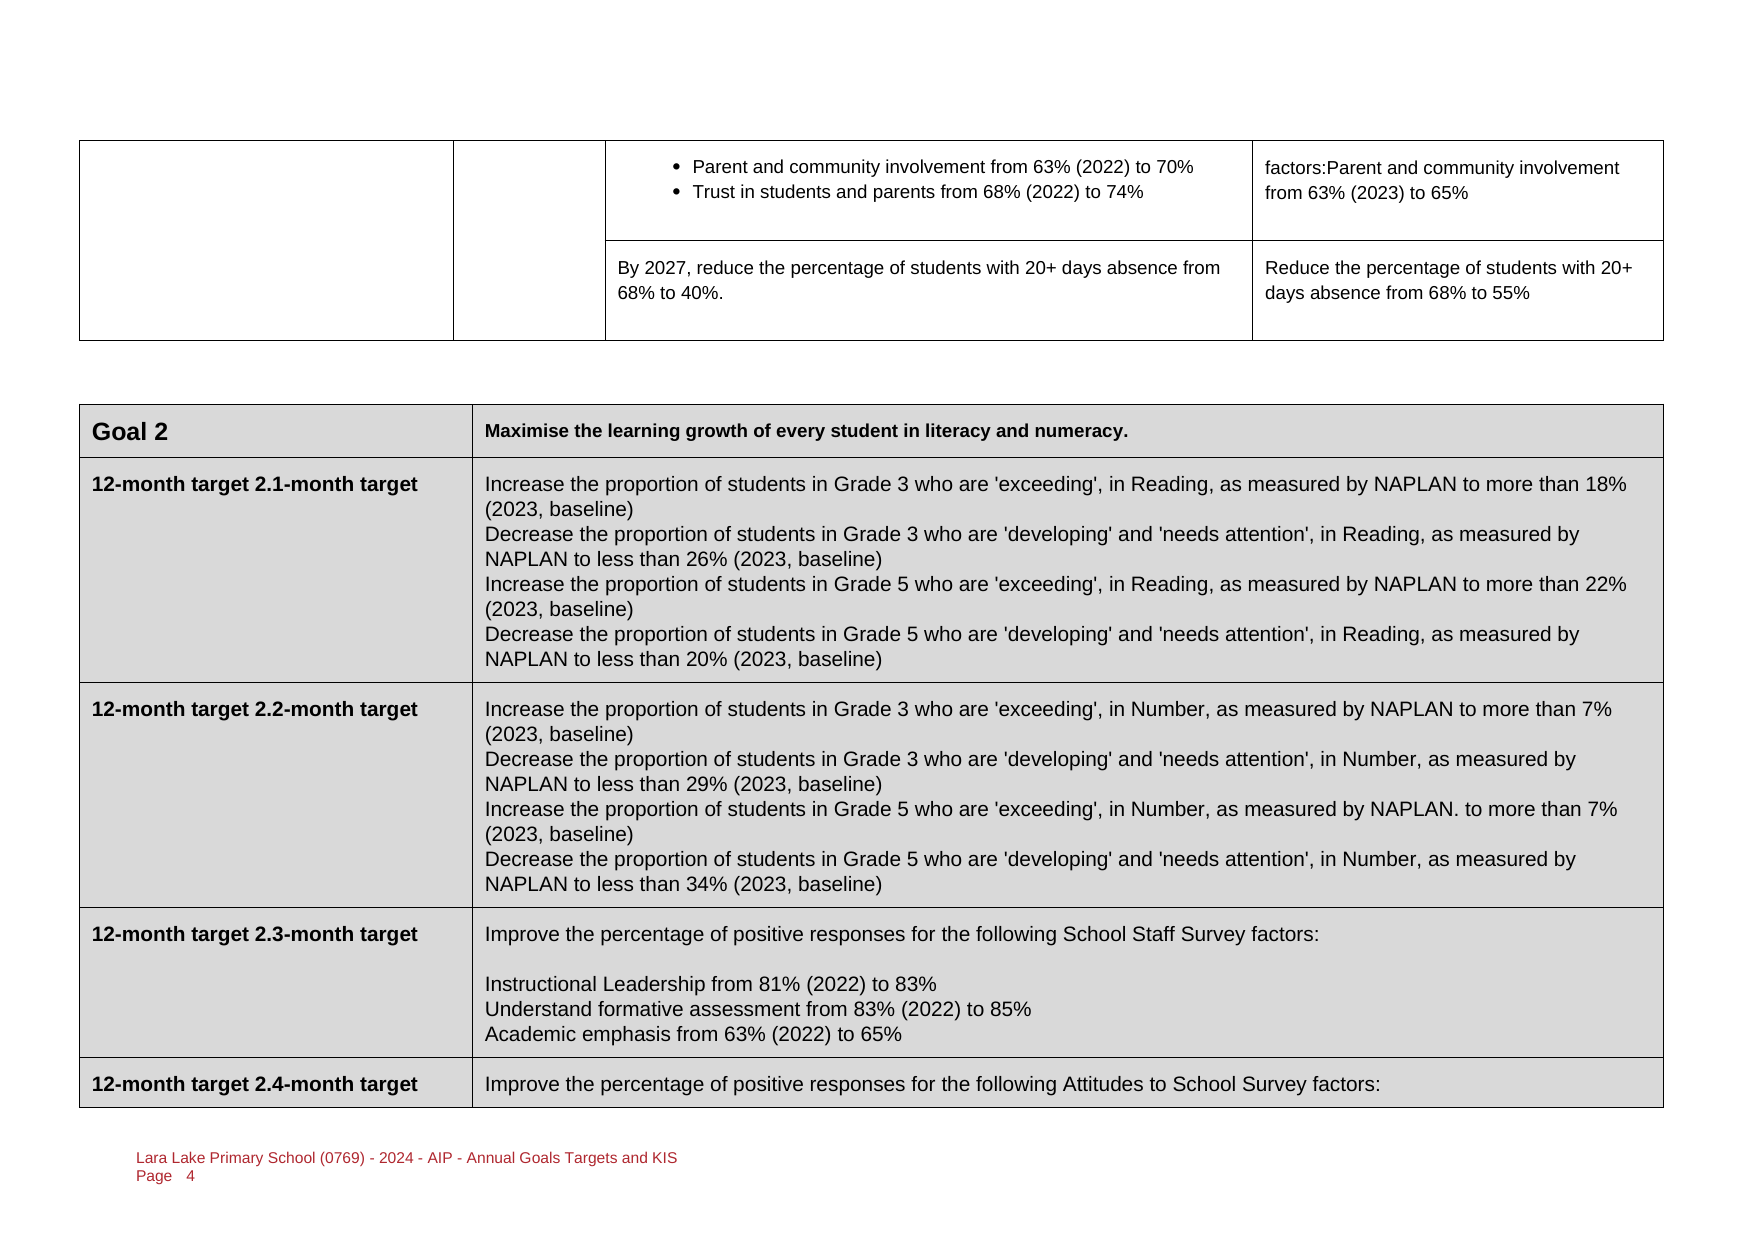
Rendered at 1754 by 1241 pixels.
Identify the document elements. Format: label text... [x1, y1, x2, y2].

table_cell Improve the percentage of positive responses for the following School Staff Survey factors: Instructional Leadership from 81% (2022) to 83% Understand formative assessment from 83% (2022) to 85% Academic emphasis from 63% (2022) to 65% [473, 908, 1663, 1057]
table_cell 12-month target 2.3-month target [80, 908, 472, 1057]
table_cell Increase the proportion of students in Grade 3 who are 'exceeding', in Number, as measured by NAPLAN to more than 7% (2023, baseline) Decrease the proportion of students in Grade 3 who are 'developing' and 'needs attention', in Number, as measured by NAPLAN to less than 29% (2023, baseline) Increase the proportion of students in Grade 5 who are 'exceeding', in Number, as measured by NAPLAN. to more than 7% (2023, baseline) Decrease the proportion of students in Grade 5 who are 'developing' and 'needs attention', in Number, as measured by NAPLAN to less than 34% (2023, baseline) [473, 683, 1663, 907]
table_cell 12-month target 2.2-month target [80, 683, 472, 907]
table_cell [1253, 141, 1663, 240]
table_cell Increase the proportion of students in Grade 3 who are 'exceeding', in Reading, as measured by NAPLAN to more than 18% (2023, baseline) Decrease the proportion of students in Grade 3 who are 'developing' and 'needs attention', in Reading, as measured by NAPLAN to less than 26% (2023, baseline) Increase the proportion of students in Grade 5 who are 'exceeding', in Reading, as measured by NAPLAN to more than 22% (2023, baseline) Decrease the proportion of students in Grade 5 who are 'developing' and 'needs attention', in Reading, as measured by NAPLAN to less than 20% (2023, baseline) [473, 458, 1663, 682]
table_header Maximise the learning growth of every student in literacy and numeracy. [473, 405, 1663, 457]
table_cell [606, 141, 1252, 240]
table_header Goal 2 [80, 405, 472, 457]
table_cell Reduce the percentage of students with 20+ days absence from 68% to 55% [1253, 241, 1663, 340]
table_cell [80, 1058, 472, 1107]
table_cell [473, 1058, 1663, 1107]
table_cell By 2027, reduce the percentage of students with 20+ days absence from 68% to 40%. [606, 241, 1252, 340]
table_cell 12-month target 2.1-month target [80, 458, 472, 682]
